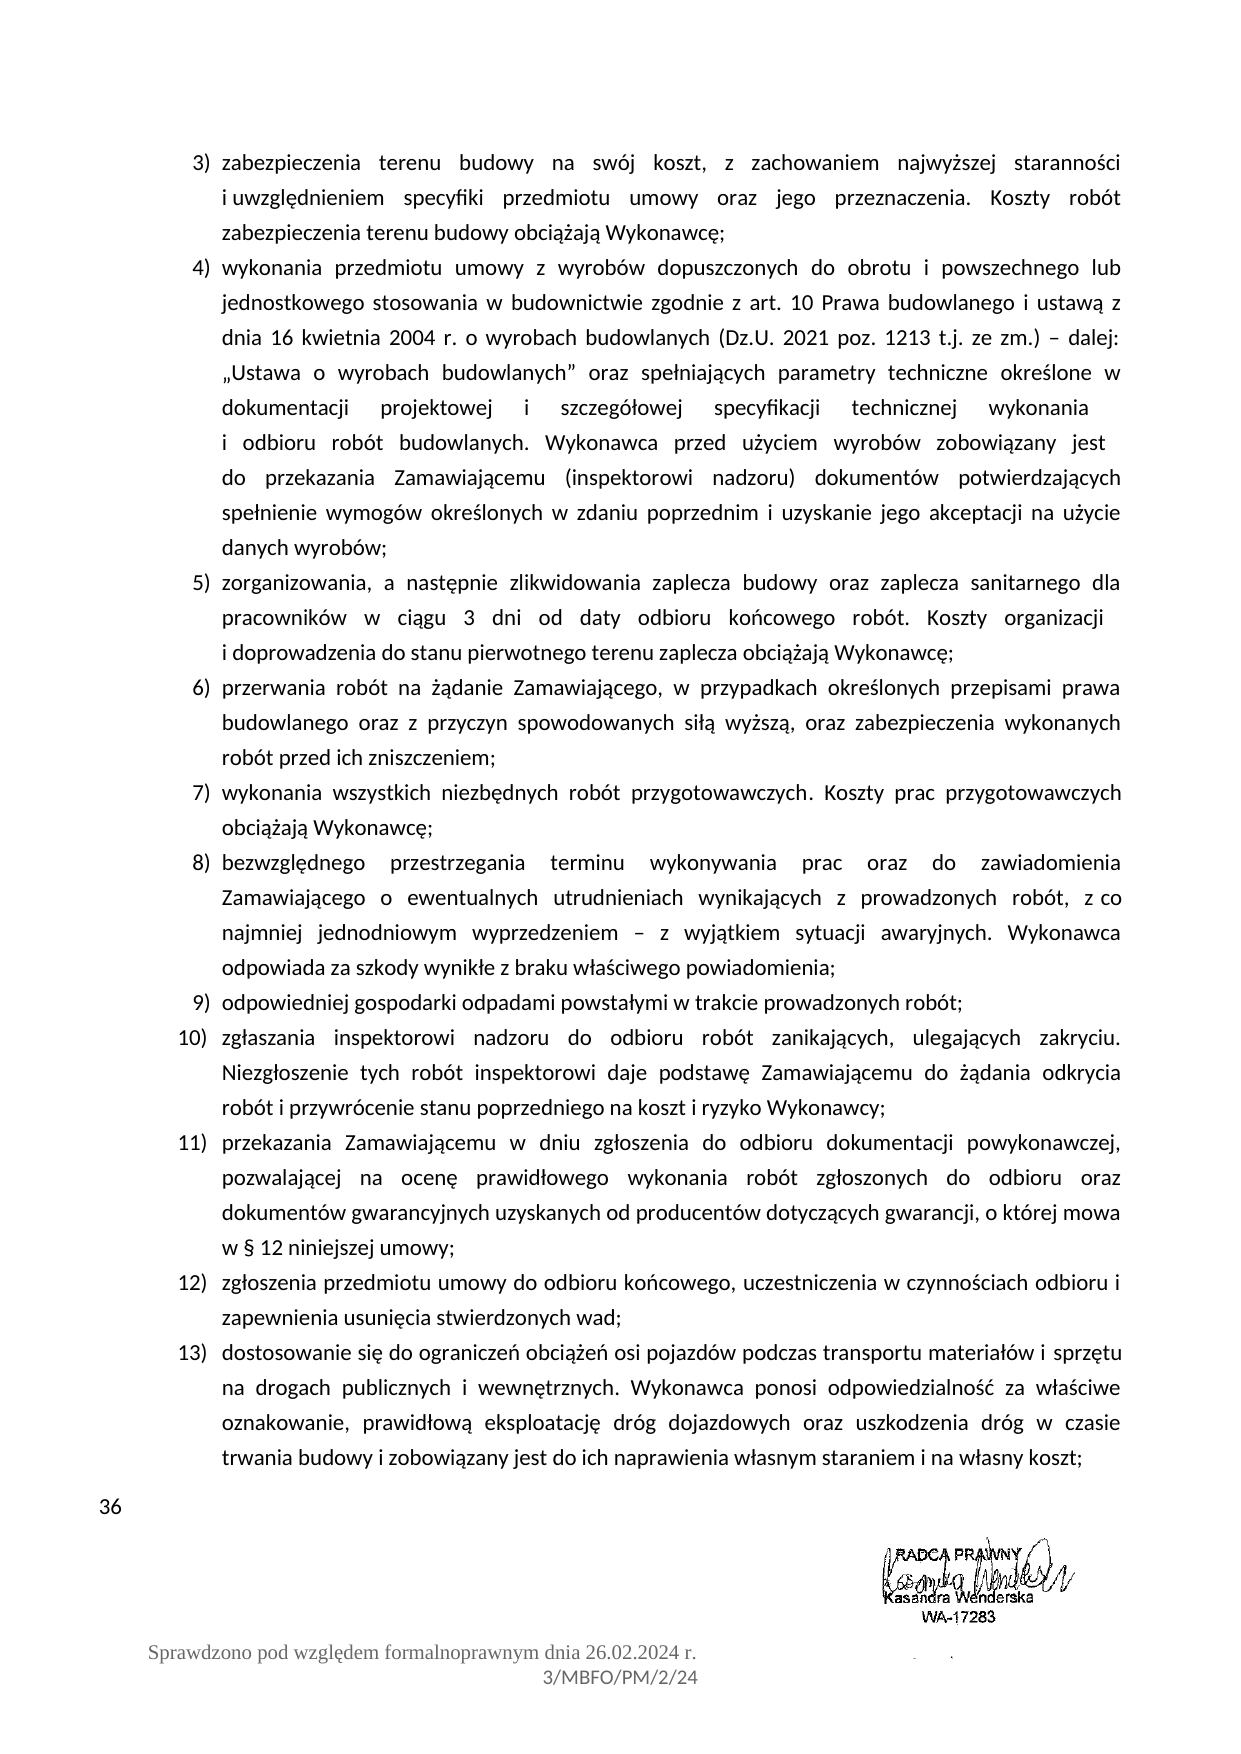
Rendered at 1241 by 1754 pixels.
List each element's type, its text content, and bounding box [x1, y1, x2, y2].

list zgłaszania inspektorowi nadzoru do odbioru robót zanikających, ulegających zakryciu. Niezgłoszenie tych robót inspektorowi daje podstawę Zamawiającemu do żądania odkrycia robót i przywrócenie stanu poprzedniego na koszt i ryzyko Wykonawcy; [177, 1023, 1122, 1121]
list odpowiedniej gospodarki odpadami powstałymi w trakcie prowadzonych robót; [192, 988, 1122, 1016]
list zgłoszenia przedmiotu umowy do odbioru końcowego, uczestniczenia w czynnościach odbioru i zapewnienia usunięcia stwierdzonych wad; [177, 1268, 1122, 1331]
list bezwzględnego przestrzegania terminu wykonywania prac oraz do zawiadomienia Zamawiającego o ewentualnych utrudnieniach wynikających z prowadzonych robót, z co najmniej jednodniowym wyprzedzeniem – z wyjątkiem sytuacji awaryjnych. Wykonawca odpowiada za szkody wynikłe z braku właściwego powiadomienia; [192, 848, 1122, 981]
list zorganizowania, a następnie zlikwidowania zaplecza budowy oraz zaplecza sanitarnego dla pracowników w ciągu 3 dni od daty odbioru końcowego robót. Koszty organizacji i doprowadzenia do stanu pierwotnego terenu zaplecza obciążają Wykonawcę; [192, 568, 1122, 666]
list wykonania przedmiotu umowy z wyrobów dopuszczonych do obrotu i powszechnego lub jednostkowego stosowania w budownictwie zgodnie z art. 10 Prawa budowlanego i ustawą z dnia 16 kwietnia 2004 r. o wyrobach budowlanych (Dz.U. 2021 poz. 1213 t.j. ze zm.) – dalej: „Ustawa o wyrobach budowlanych” oraz spełniających parametry techniczne określone w dokumentacji projektowej i szczegółowej specyfikacji technicznej wykonania i odbioru robót budowlanych. Wykonawca przed użyciem wyrobów zobowiązany jest do przekazania Zamawiającemu (inspektorowi nadzoru) dokumentów potwierdzających spełnienie wymogów określonych w zdaniu poprzednim i uzyskanie jego akceptacji na użycie danych wyrobów; [192, 253, 1122, 561]
list wykonania wszystkich niezbędnych robót przygotowawczych. Koszty prac przygotowawczych obciążają Wykonawcę; [192, 778, 1122, 841]
list zabezpieczenia terenu budowy na swój koszt, z zachowaniem najwyższej staranności i uwzględnieniem specyfiki przedmiotu umowy oraz jego przeznaczenia. Koszty robót zabezpieczenia terenu budowy obciążają Wykonawcę; [192, 148, 1122, 246]
list przerwania robót na żądanie Zamawiającego, w przypadkach określonych przepisami prawa budowlanego oraz z przyczyn spowodowanych siłą wyższą, oraz zabezpieczenia wykonanych robót przed ich zniszczeniem; [192, 673, 1122, 771]
list dostosowanie się do ograniczeń obciążeń osi pojazdów podczas transportu materiałów i sprzętu na drogach publicznych i wewnętrznych. Wykonawca ponosi odpowiedzialność za właściwe oznakowanie, prawidłową eksploatację dróg dojazdowych oraz uszkodzenia dróg w czasie trwania budowy i zobowiązany jest do ich naprawienia własnym staraniem i na własny koszt; [177, 1338, 1122, 1471]
list przekazania Zamawiającemu w dniu zgłoszenia do odbioru dokumentacji powykonawczej, pozwalającej na ocenę prawidłowego wykonania robót zgłoszonych do odbioru oraz dokumentów gwarancyjnych uzyskanych od producentów dotyczących gwarancji, o której mowa w § 12 niniejszej umowy; [177, 1128, 1122, 1261]
